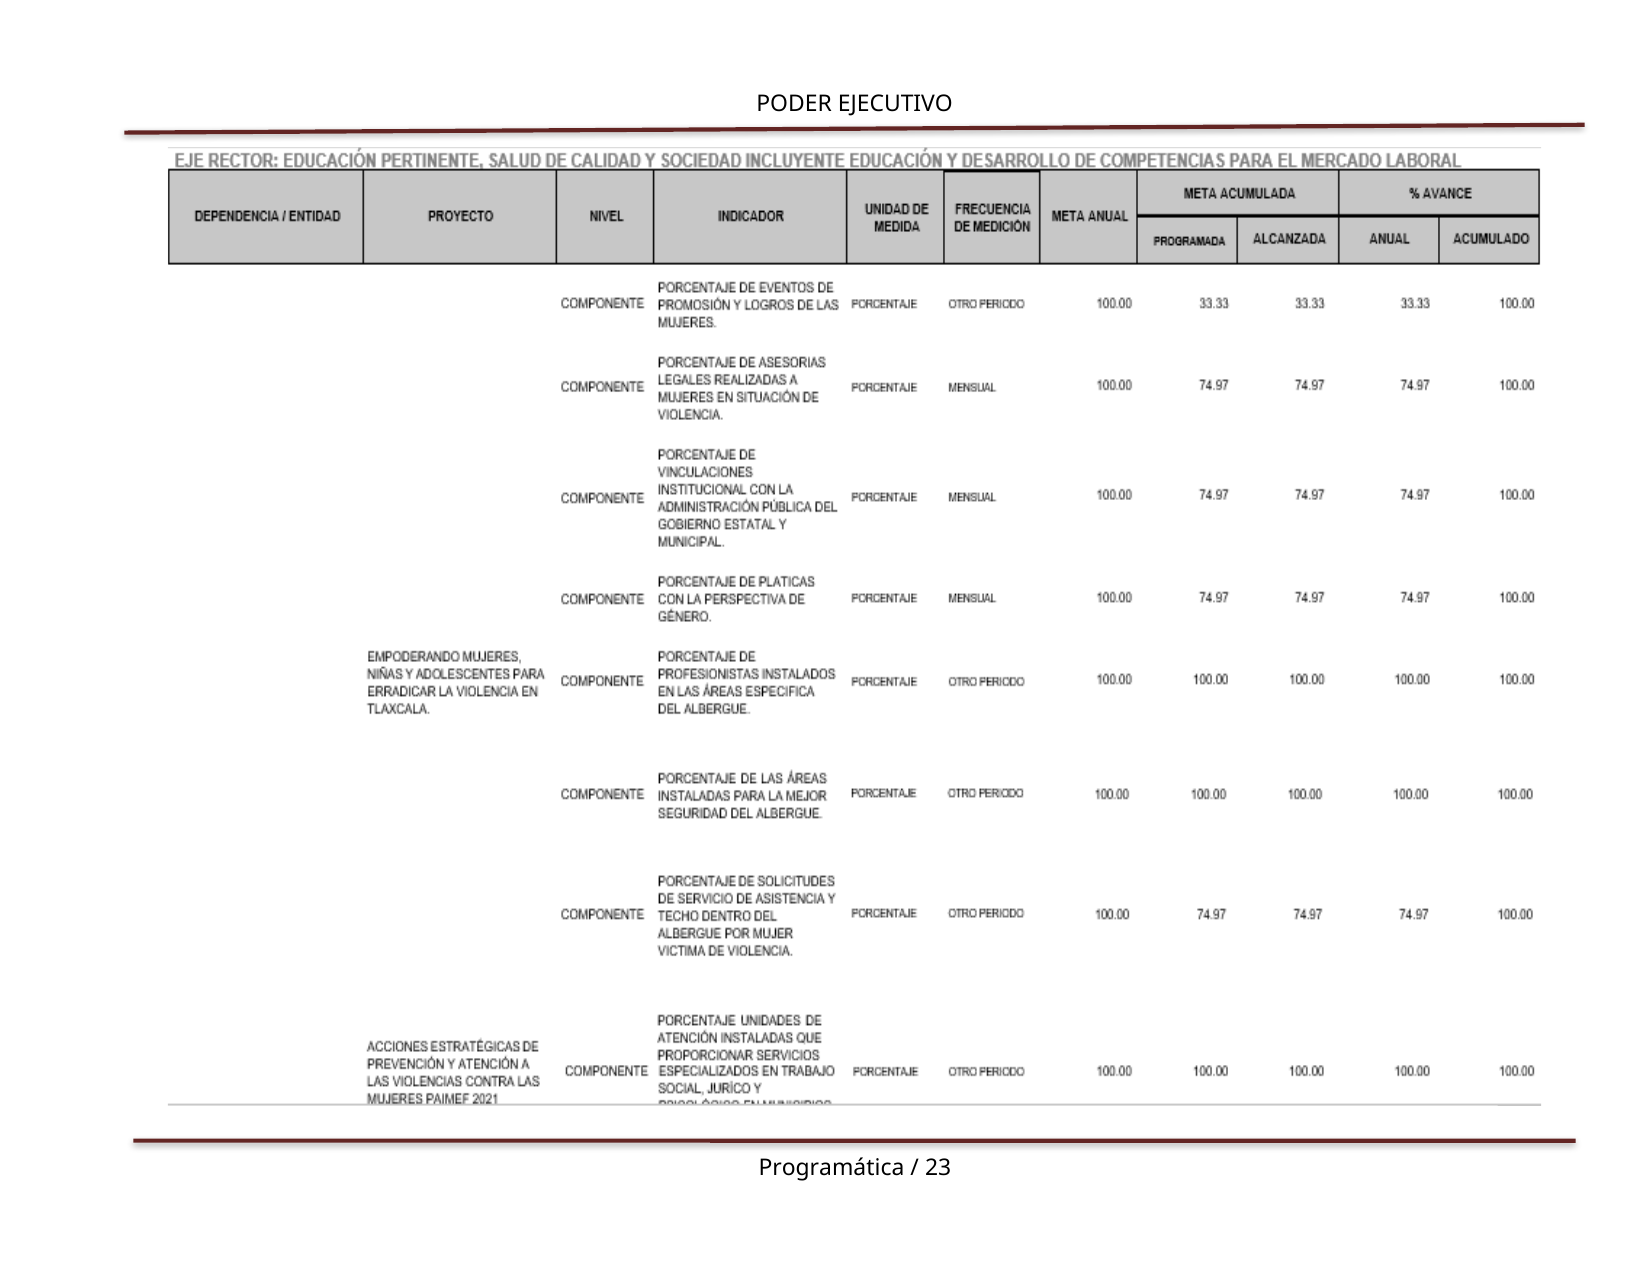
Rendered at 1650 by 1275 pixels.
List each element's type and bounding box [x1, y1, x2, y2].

picture [167, 147, 1542, 1106]
